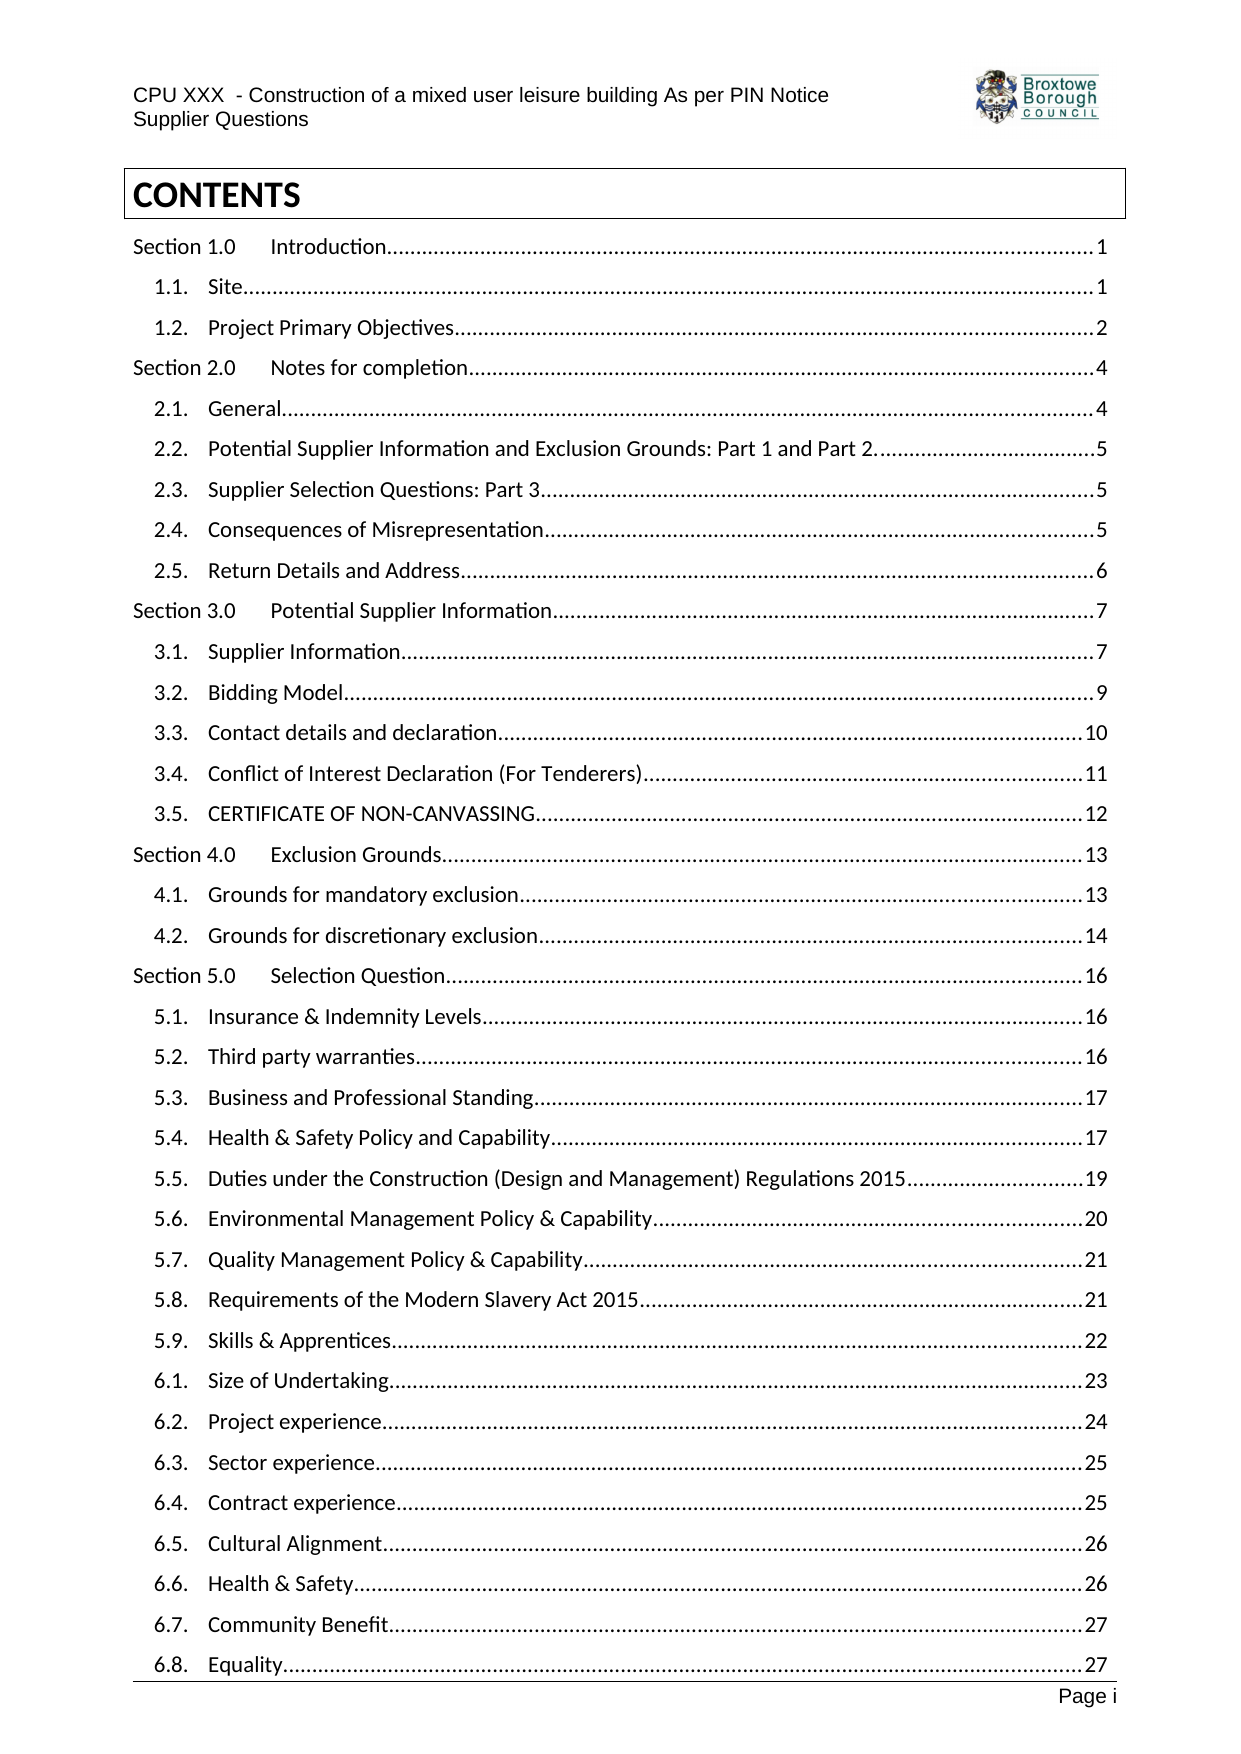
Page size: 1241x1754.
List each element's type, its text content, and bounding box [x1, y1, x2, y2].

text 5.1. Insurance & Indemnity Levels 16 [154, 1002, 1117, 1030]
text 5.2. Third party warranties 16 [154, 1042, 1117, 1070]
text 3.4. Conflict of Interest Declaration (For Tenderers) 11 [154, 759, 1117, 787]
picture [957, 58, 1117, 139]
text 5.7. Quality Management Policy & Capability 21 [154, 1245, 1117, 1273]
text 2.3. Supplier Selection Questions: Part 3 5 [154, 475, 1117, 503]
text Section 2.0 Notes for completion 4 [133, 353, 1117, 382]
text 5.8. Requirements of the Modern Slavery Act 2015 21 [154, 1286, 1117, 1313]
text 3.3. Contact details and declaration 10 [154, 718, 1117, 746]
text 2.1. General 4 [154, 394, 1117, 422]
text 1.1. Site 1 [154, 272, 1117, 301]
text 6.8. Equality 27 [154, 1650, 1117, 1678]
text Section 3.0 Potential Supplier Information 7 [133, 597, 1117, 625]
text 4.2. Grounds for discretionary exclusion 14 [154, 921, 1117, 949]
text CONTENTS [125, 169, 1125, 218]
text 6.5. Cultural Alignment 26 [154, 1529, 1117, 1557]
text 2.2. Potential Supplier Information and Exclusion Grounds: Part 1 and Part 2. 5 [154, 434, 1117, 463]
text Section 5.0 Selection Question 16 [133, 961, 1117, 989]
text 2.4. Consequences of Misrepresentation 5 [154, 516, 1117, 544]
text 5.4. Health & Safety Policy and Capability 17 [154, 1123, 1117, 1151]
text 6.3. Sector experience 25 [154, 1448, 1117, 1476]
text 5.3. Business and Professional Standing 17 [154, 1083, 1117, 1111]
text 3.1. Supplier Information 7 [154, 637, 1117, 665]
text 2.5. Return Details and Address 6 [154, 556, 1117, 584]
text 5.5. Duties under the Construction (Design and Management) Regulations 2015 19 [154, 1164, 1117, 1192]
text 5.9. Skills & Apprentices 22 [154, 1326, 1117, 1354]
text 1.2. Project Primary Objectives 2 [154, 313, 1117, 341]
text Section 1.0 Introduction 1 [133, 232, 1117, 260]
text 6.7. Community Benefit 27 [154, 1610, 1117, 1638]
text 3.2. Bidding Model 9 [154, 678, 1117, 706]
text 6.6. Health & Safety 26 [154, 1569, 1117, 1597]
text 5.6. Environmental Management Policy & Capability 20 [154, 1204, 1117, 1232]
text 4.1. Grounds for mandatory exclusion 13 [154, 880, 1117, 908]
text Section 4.0 Exclusion Grounds 13 [133, 840, 1117, 868]
text 3.5. CERTIFICATE OF NON-CANVASSING 12 [154, 799, 1117, 827]
text 6.2. Project experience 24 [154, 1407, 1117, 1435]
text 6.4. Contract experience 25 [154, 1488, 1117, 1516]
text 6.1. Size of Undertaking 23 [154, 1367, 1117, 1394]
